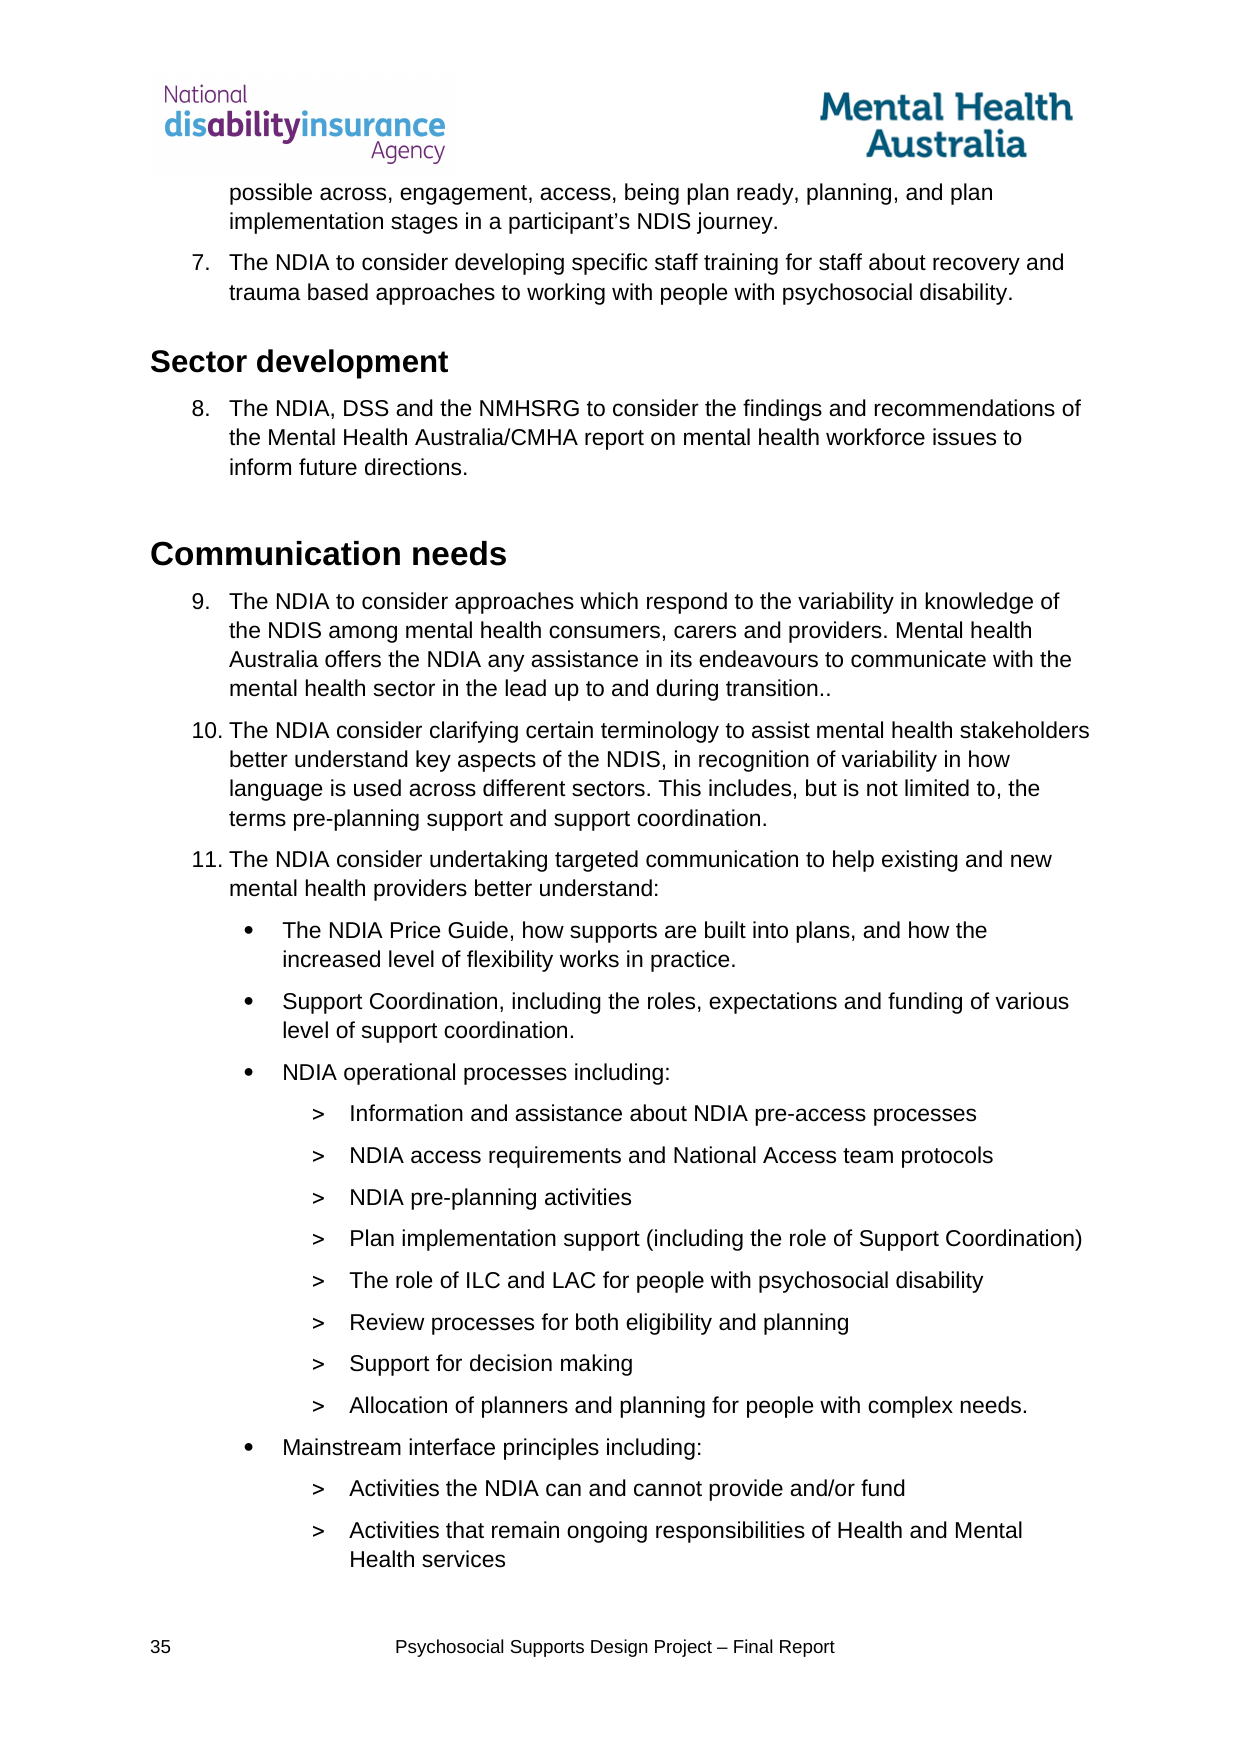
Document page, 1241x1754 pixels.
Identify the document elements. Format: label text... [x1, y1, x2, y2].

text NDIA operational processes including: [244, 1056, 1090, 1085]
text Activities that remain ongoing responsibilities of Health and Mental Health services [312, 1514, 1090, 1572]
text The NDIA to consider developing specific staff training for staff about recovery and trauma based approaches to working with people with psychosocial disability. [191, 247, 1090, 305]
text Information and assistance about NDIA pre-access processes [312, 1097, 1090, 1127]
text Allocation of planners and planning for people with complex needs. [312, 1389, 1090, 1418]
text The NDIA to consider approaches which respond to the variability in knowledge of the NDIS among mental health consumers, carers and providers. Mental health Australia offers the NDIA any assistance in its endeavours to communicate with the mental health sector in the lead up to and during transition.. [191, 585, 1090, 702]
text NDIA access requirements and National Access team protocols [312, 1139, 1090, 1168]
text The NDIA consider clarifying certain terminology to assist mental health stakeholders better understand key aspects of the NDIS, in recognition of variability in how language is used across different sectors. This includes, but is not limited to, the terms pre-planning support and support coordination. [191, 714, 1090, 831]
text The NDIA, DSS and the NMHSRG to consider the findings and recommendations of the Mental Health Australia/CMHA report on mental health workforce issues to inform future directions. [191, 392, 1090, 480]
text Support for decision making [312, 1347, 1090, 1377]
text Plan implementation support (including the role of Support Coordination) [312, 1222, 1090, 1252]
subtitle Sector development [150, 342, 1090, 380]
list Communication needs [150, 534, 1090, 572]
text Review processes for both eligibility and planning [312, 1306, 1090, 1335]
text The NDIA consider undertaking targeted communication to help existing and new mental health providers better understand: [191, 843, 1090, 902]
text Support Coordination, including the roles, expectations and funding of various level of support coordination. [244, 985, 1090, 1043]
text The NDIA Price Guide, how supports are built into plans, and how the increased level of flexibility works in practice. [244, 914, 1090, 972]
text Activities the NDIA can and cannot provide and/or fund [312, 1472, 1090, 1502]
text Mainstream interface principles including: [244, 1431, 1090, 1460]
picture [150, 73, 460, 176]
text NDIA pre-planning activities [312, 1181, 1090, 1210]
picture [802, 74, 1091, 176]
text The role of ILC and LAC for people with psychosocial disability [312, 1264, 1090, 1293]
